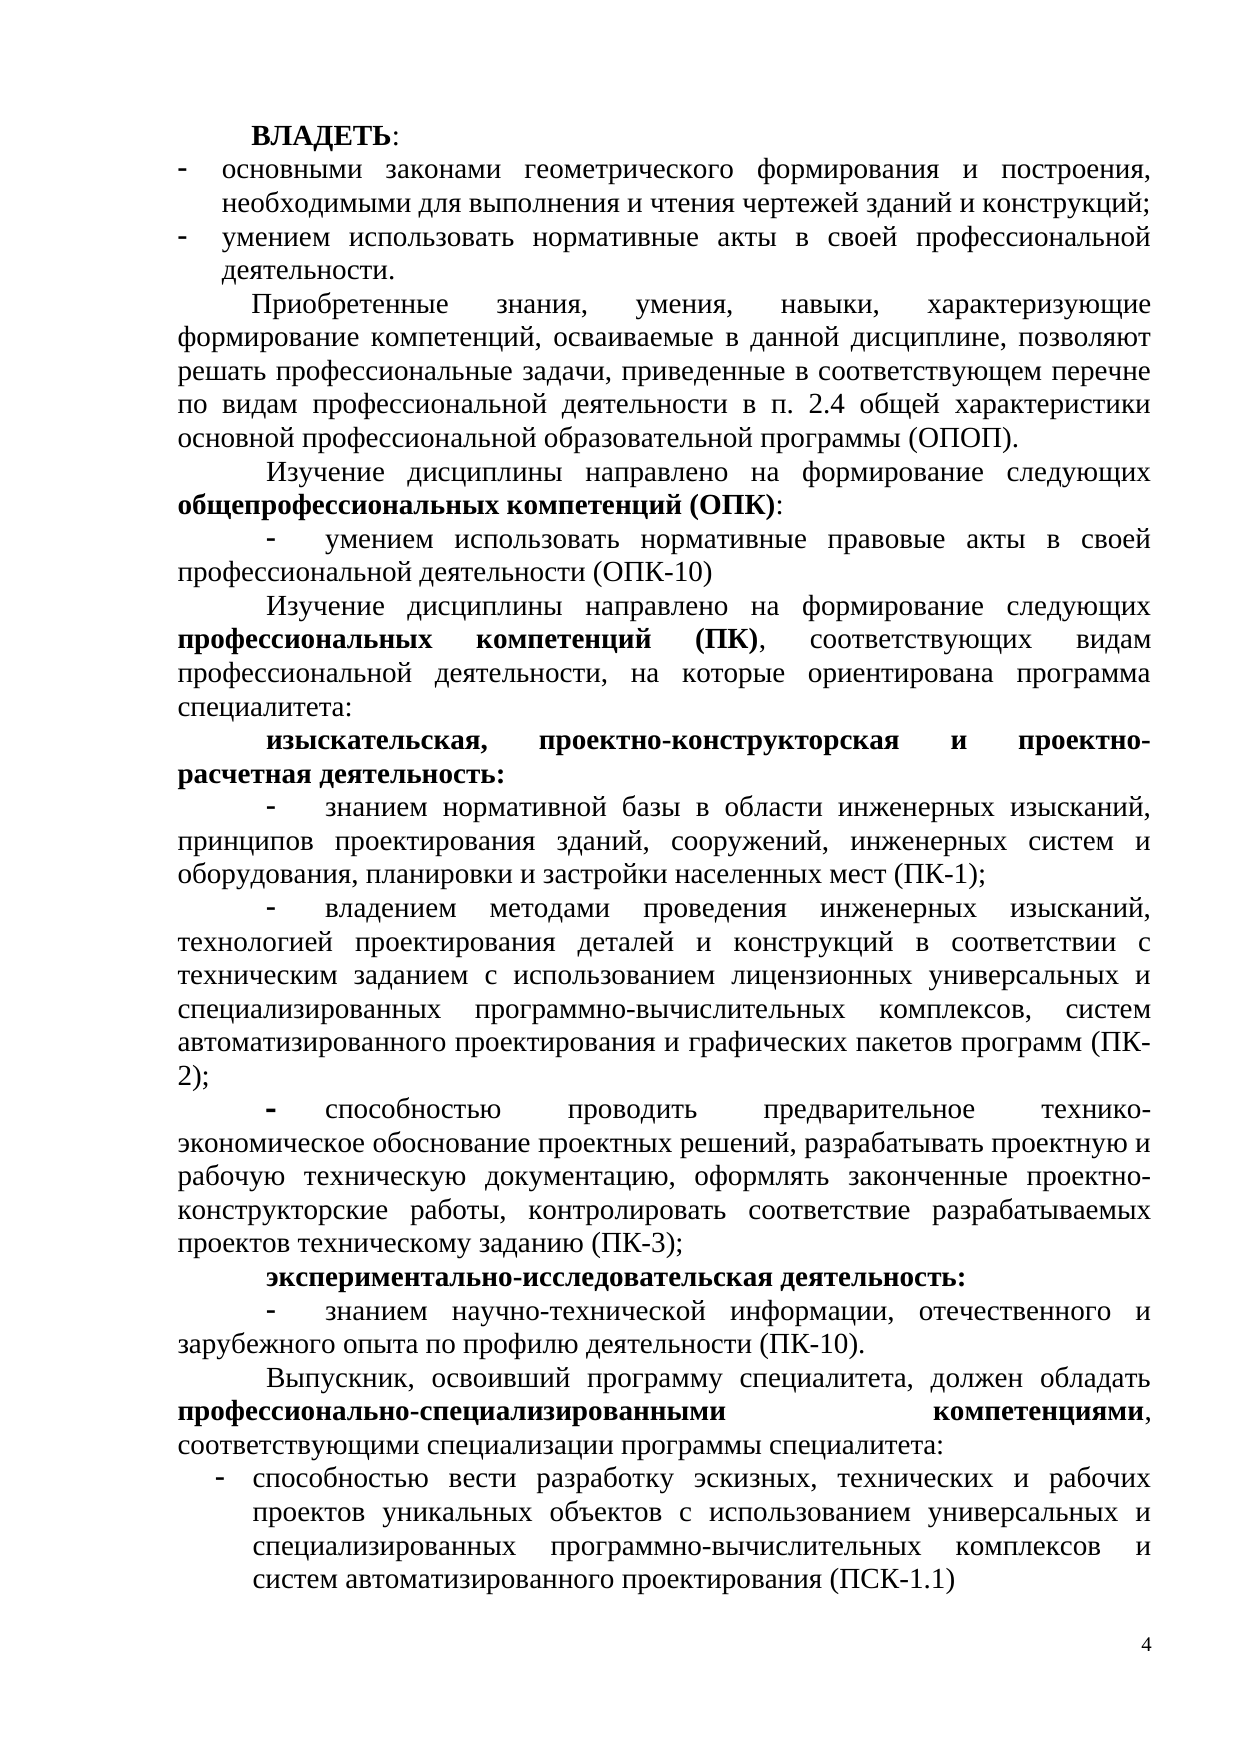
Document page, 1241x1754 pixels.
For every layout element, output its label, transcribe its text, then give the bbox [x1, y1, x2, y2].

text Приобретенные знания, умения, навыки, характеризующие формирование компетенций, осваиваемые в данной дисциплине, позволяют решать профессиональные задачи, приведенные в соответствующем перечне по видам профессиональной деятельности в п. 2.4 общей характеристики основной профессиональной образовательной программы (ОПОП). [177, 286, 1152, 454]
text изыскательская, проектно-конструкторская и проектно-расчетная деятельность: [177, 722, 1152, 789]
text Выпускник, освоивший программу специалитета, должен обладать профессионально-специализированными компетенциями, соответствующими специализации программы специалитета: [177, 1360, 1152, 1461]
list способностью проводить предварительное технико-экономическое обоснование проектных решений, разрабатывать проектную и рабочую техническую документацию, оформлять законченные проектно-конструкторские работы, контролировать соответствие разрабатываемых проектов техническому заданию (ПК-3); [177, 1091, 1152, 1259]
list владением методами проведения инженерных изысканий, технологией проектирования деталей и конструкций в соответствии с техническим заданием с использованием лицензионных универсальных и специализированных программно-вычислительных комплексов, систем автоматизированного проектирования и графических пакетов программ (ПК-2); [177, 890, 1152, 1091]
list умением использовать нормативные акты в своей профессиональной деятельности. [177, 219, 1152, 286]
list знанием нормативной базы в области инженерных изысканий, принципов проектирования зданий, сооружений, инженерных систем и оборудования, планировки и застройки населенных мест (ПК-1); [177, 789, 1152, 890]
list способностью вести разработку эскизных, технических и рабочих проектов уникальных объектов с использованием универсальных и специализированных программно-вычислительных комплексов и систем автоматизированного проектирования (ПСК-1.1) [215, 1461, 1152, 1595]
text ВЛАДЕТЬ: [177, 118, 1152, 152]
text Изучение дисциплины направлено на формирование следующих профессиональных компетенций (ПК), соответствующих видам профессиональной деятельности, на которые ориентирована программа специалитета: [177, 588, 1152, 722]
list умением использовать нормативные правовые акты в своей профессиональной деятельности (ОПК-10) [177, 521, 1152, 588]
list знанием научно-технической информации, отечественного и зарубежного опыта по профилю деятельности (ПК-10). [177, 1293, 1152, 1360]
list основными законами геометрического формирования и построения, необходимыми для выполнения и чтения чертежей зданий и конструкций; [177, 152, 1152, 219]
text Изучение дисциплины направлено на формирование следующих общепрофессиональных компетенций (ОПК): [177, 454, 1152, 521]
text экспериментально-исследовательская деятельность: [266, 1259, 1152, 1293]
